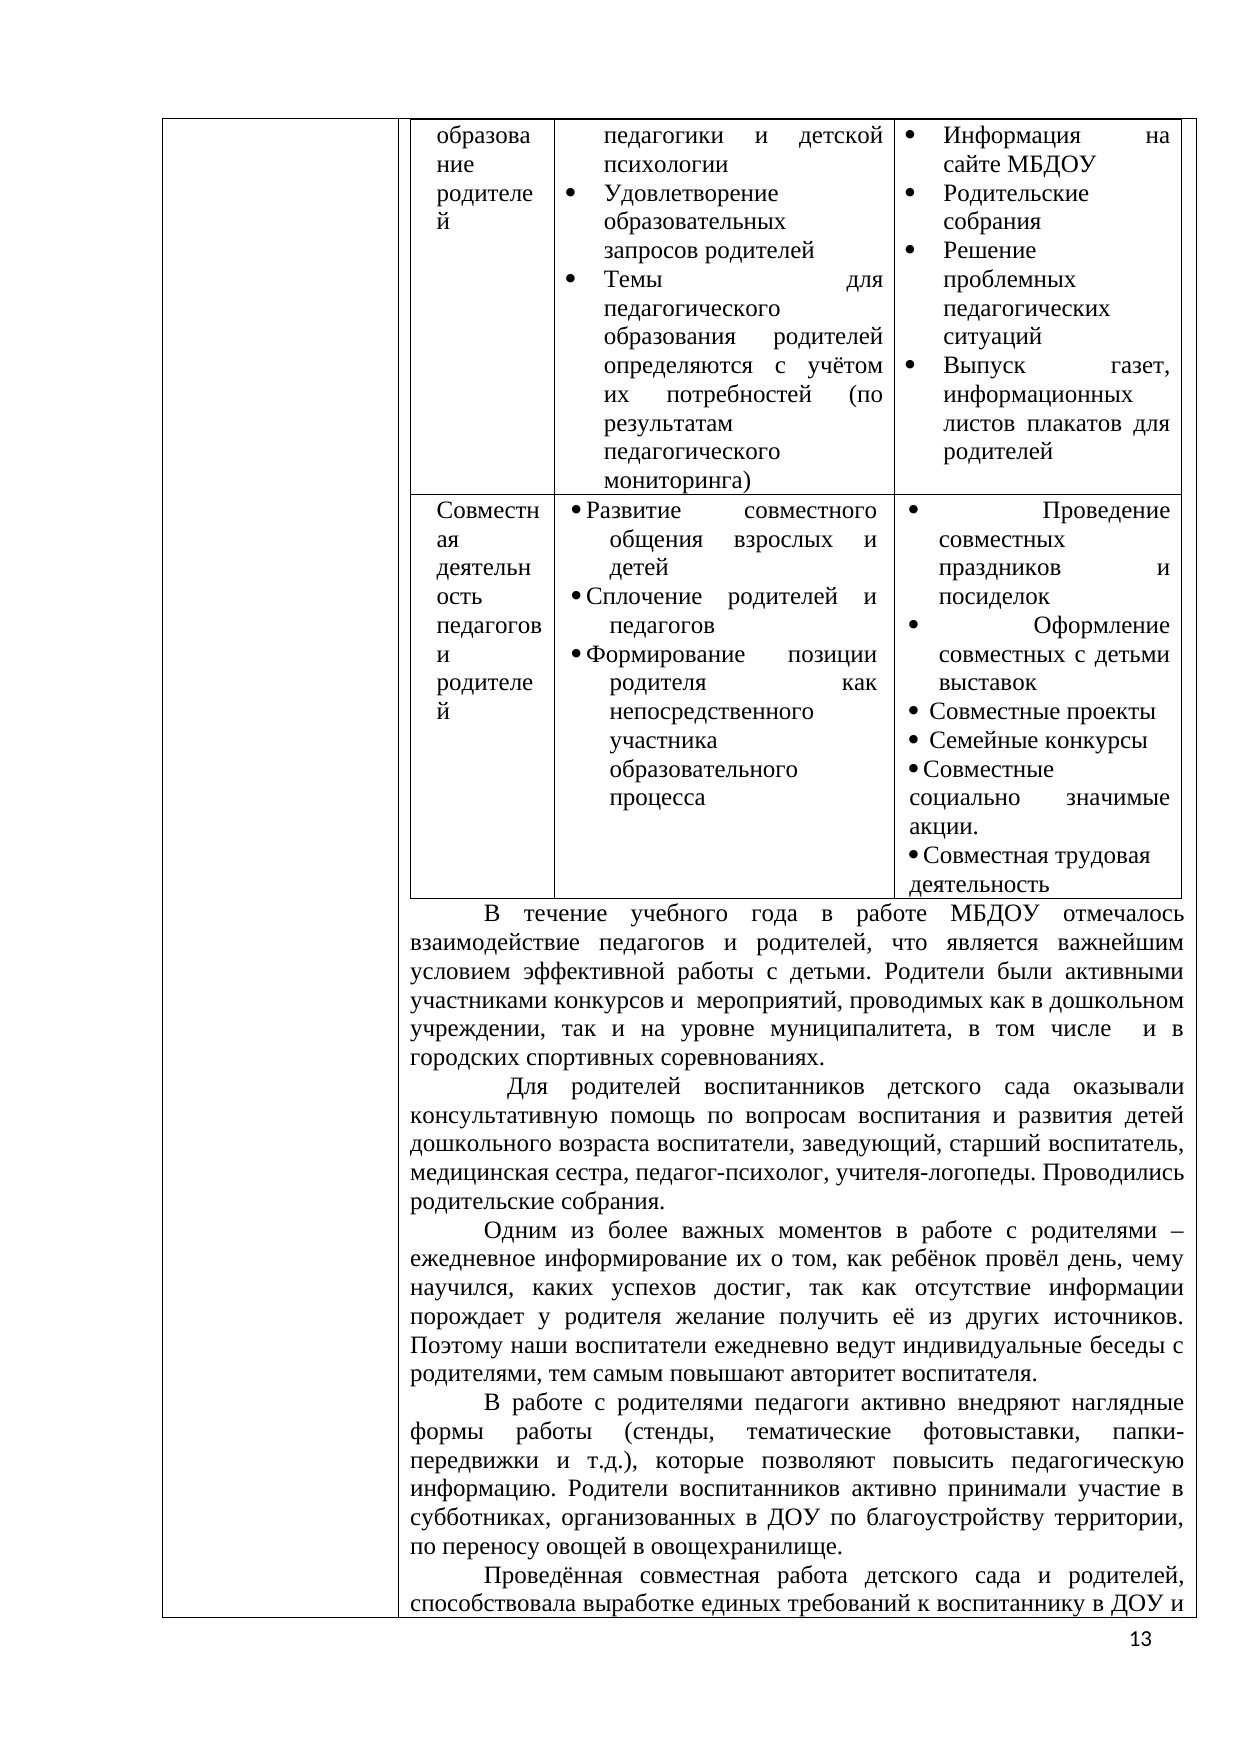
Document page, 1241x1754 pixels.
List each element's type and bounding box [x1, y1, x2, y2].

table_cell [163, 119, 398, 1617]
table_cell [399, 119, 1196, 1617]
